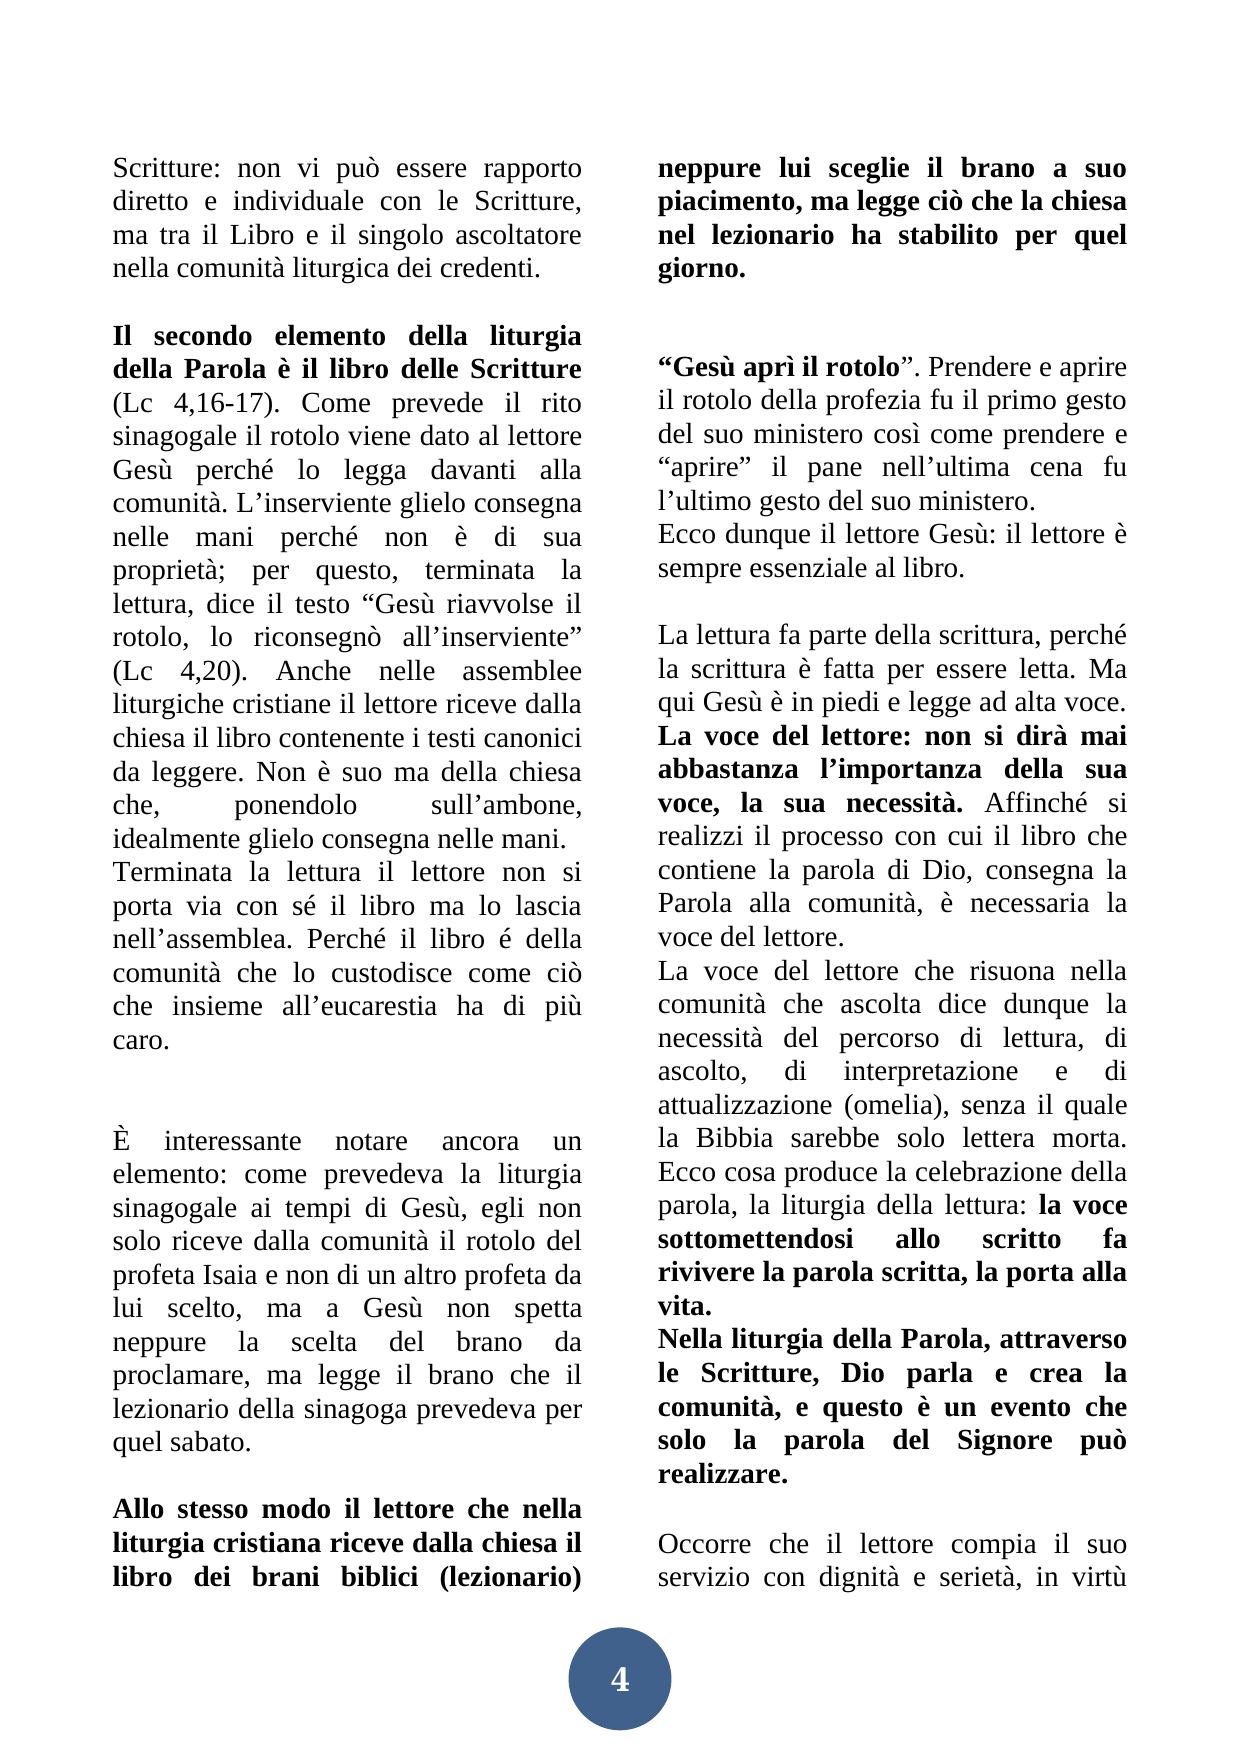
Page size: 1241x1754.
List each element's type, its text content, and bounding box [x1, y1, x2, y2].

text La lettura fa parte della scrittura, perché la scrittura è fatta per essere letta. Ma qui Gesù è in piedi e legge ad alta voce. La voce del lettore: non si dirà mai abbastanza l’importanza della sua voce, la sua necessità. Affinché si realizzi il processo con cui il libro che contiene la parola di Dio, consegna la Parola alla comunità, è necessaria la voce del lettore. [658, 617, 1128, 953]
text Il secondo elemento della liturgia della Parola è il libro delle Scritture (Lc 4,16-17). Come prevede il rito sinagogale il rotolo viene dato al lettore Gesù perché lo legga davanti alla comunità. L’inserviente glielo consegna nelle mani perché non è di sua proprietà; per questo, terminata la lettura, dice il testo “Gesù riavvolse il rotolo, lo riconsegnò all’inserviente” (Lc 4,20). Anche nelle assemblee liturgiche cristiane il lettore riceve dalla chiesa il libro contenente i testi canonici da leggere. Non è suo ma della chiesa che, ponendolo sull’ambone, idealmente glielo consegna nelle mani. [112, 318, 583, 854]
text Nella liturgia della Parola, attraverso le Scritture, Dio parla e crea la comunità, e questo è un evento che solo la parola del Signore può realizzare. [658, 1322, 1128, 1489]
text È interessante notare ancora un elemento: come prevedeva la liturgia sinagogale ai tempi di Gesù, egli non solo riceve dalla comunità il rotolo del profeta Isaia e non di un altro profeta da lui scelto, ma a Gesù non spetta neppure la scelta del brano da proclamare, ma legge il brano che il lezionario della sinagoga prevedeva per quel sabato. [112, 1123, 583, 1458]
text Terminata la lettura il lettore non si porta via con sé il libro ma lo lascia nell’assemblea. Perché il libro é della comunità che lo custodisce come ciò che insieme all’eucarestia ha di più caro. [112, 854, 583, 1056]
text “Gesù aprì il rotolo”. Prendere e aprire il rotolo della profezia fu il primo gesto del suo ministero così come prendere e “aprire” il pane nell’ultima cena fu l’ultimo gesto del suo ministero. [658, 349, 1128, 517]
text Ecco dunque il lettore Gesù: il lettore è sempre essenziale al libro. [658, 517, 1128, 584]
text La voce del lettore che risuona nella comunità che ascolta dice dunque la necessità del percorso di lettura, di ascolto, di interpretazione e di attualizzazione (omelia), senza il quale la Bibbia sarebbe solo lettera morta. Ecco cosa produce la celebrazione della parola, la liturgia della lettura: la voce sottomettendosi allo scritto fa rivivere la parola scritta, la porta alla vita. [658, 953, 1128, 1322]
text Allo stesso modo il lettore che nella liturgia cristiana riceve dalla chiesa il libro dei brani biblici (lezionario) neppure lui sceglie il brano a suo piacimento, ma legge ciò che la chiesa nel lezionario ha stabilito per quel giorno. [658, 150, 1128, 284]
text Allo stesso modo il lettore che nella liturgia cristiana riceve dalla chiesa il libro dei brani biblici (lezionario) neppure lui sceglie il brano a suo piacimento, ma legge ciò che la chiesa nel lezionario ha stabilito per quel giorno. [112, 1492, 583, 1592]
